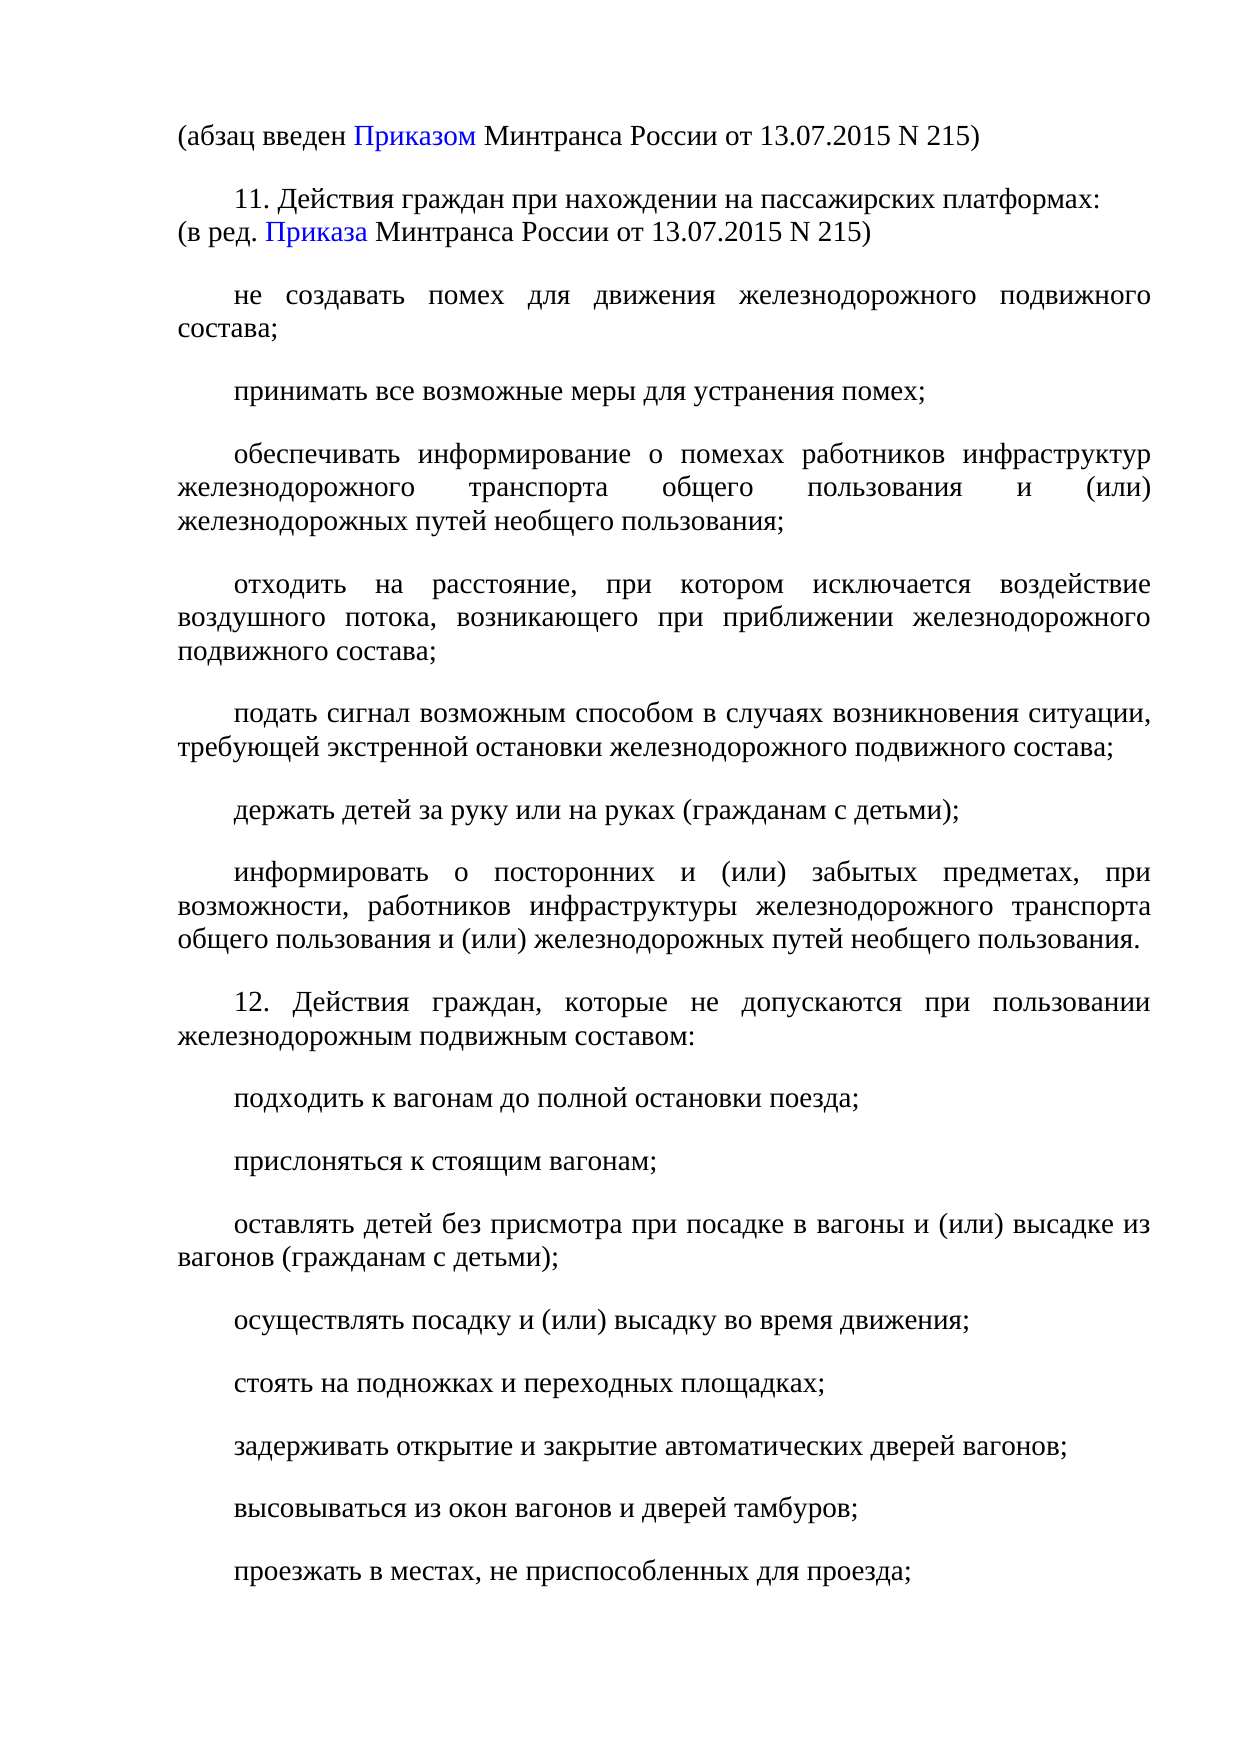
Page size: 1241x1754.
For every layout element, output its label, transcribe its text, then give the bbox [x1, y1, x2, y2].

text обеспечивать информирование о помехах работников инфраструктур железнодорожного транспорта общего пользования и (или) железнодорожных путей необщего пользования; [177, 436, 1152, 537]
text прислоняться к стоящим вагонам; [177, 1143, 1152, 1177]
text стоять на подножках и переходных площадках; [177, 1365, 1152, 1398]
text отходить на расстояние, при котором исключается воздействие воздушного потока, возникающего при приближении железнодорожного подвижного состава; [177, 566, 1152, 666]
text информировать о посторонних и (или) забытых предметах, при возможности, работников инфраструктуры железнодорожного транспорта общего пользования и (или) железнодорожных путей необщего пользования. [177, 854, 1152, 955]
text задерживать открытие и закрытие автоматических дверей вагонов; [177, 1428, 1152, 1461]
text высовываться из окон вагонов и дверей тамбуров; [177, 1490, 1152, 1524]
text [177, 118, 1152, 152]
text оставлять детей без присмотра при посадке в вагоны и (или) высадке из вагонов (гражданам с детьми); [177, 1206, 1152, 1273]
text принимать все возможные меры для устранения помех; [177, 373, 1152, 407]
text подходить к вагонам до полной остановки поезда; [177, 1081, 1152, 1114]
text 12. Действия граждан, которые не допускаются при пользовании железнодорожным подвижным составом: [177, 984, 1152, 1051]
text проезжать в местах, не приспособленных для проезда; [177, 1553, 1152, 1587]
text подать сигнал возможным способом в случаях возникновения ситуации, требующей экстренной остановки железнодорожного подвижного состава; [177, 696, 1152, 763]
text 11. Действия граждан при нахождении на пассажирских платформах: [177, 181, 1152, 214]
text не создавать помех для движения железнодорожного подвижного состава; [177, 277, 1152, 344]
text осуществлять посадку и (или) высадку во время движения; [177, 1302, 1152, 1336]
text держать детей за руку или на руках (гражданам с детьми); [177, 792, 1152, 825]
text (в ред. Приказа Минтранса России от 13.07.2015 N 215) [177, 214, 1152, 248]
